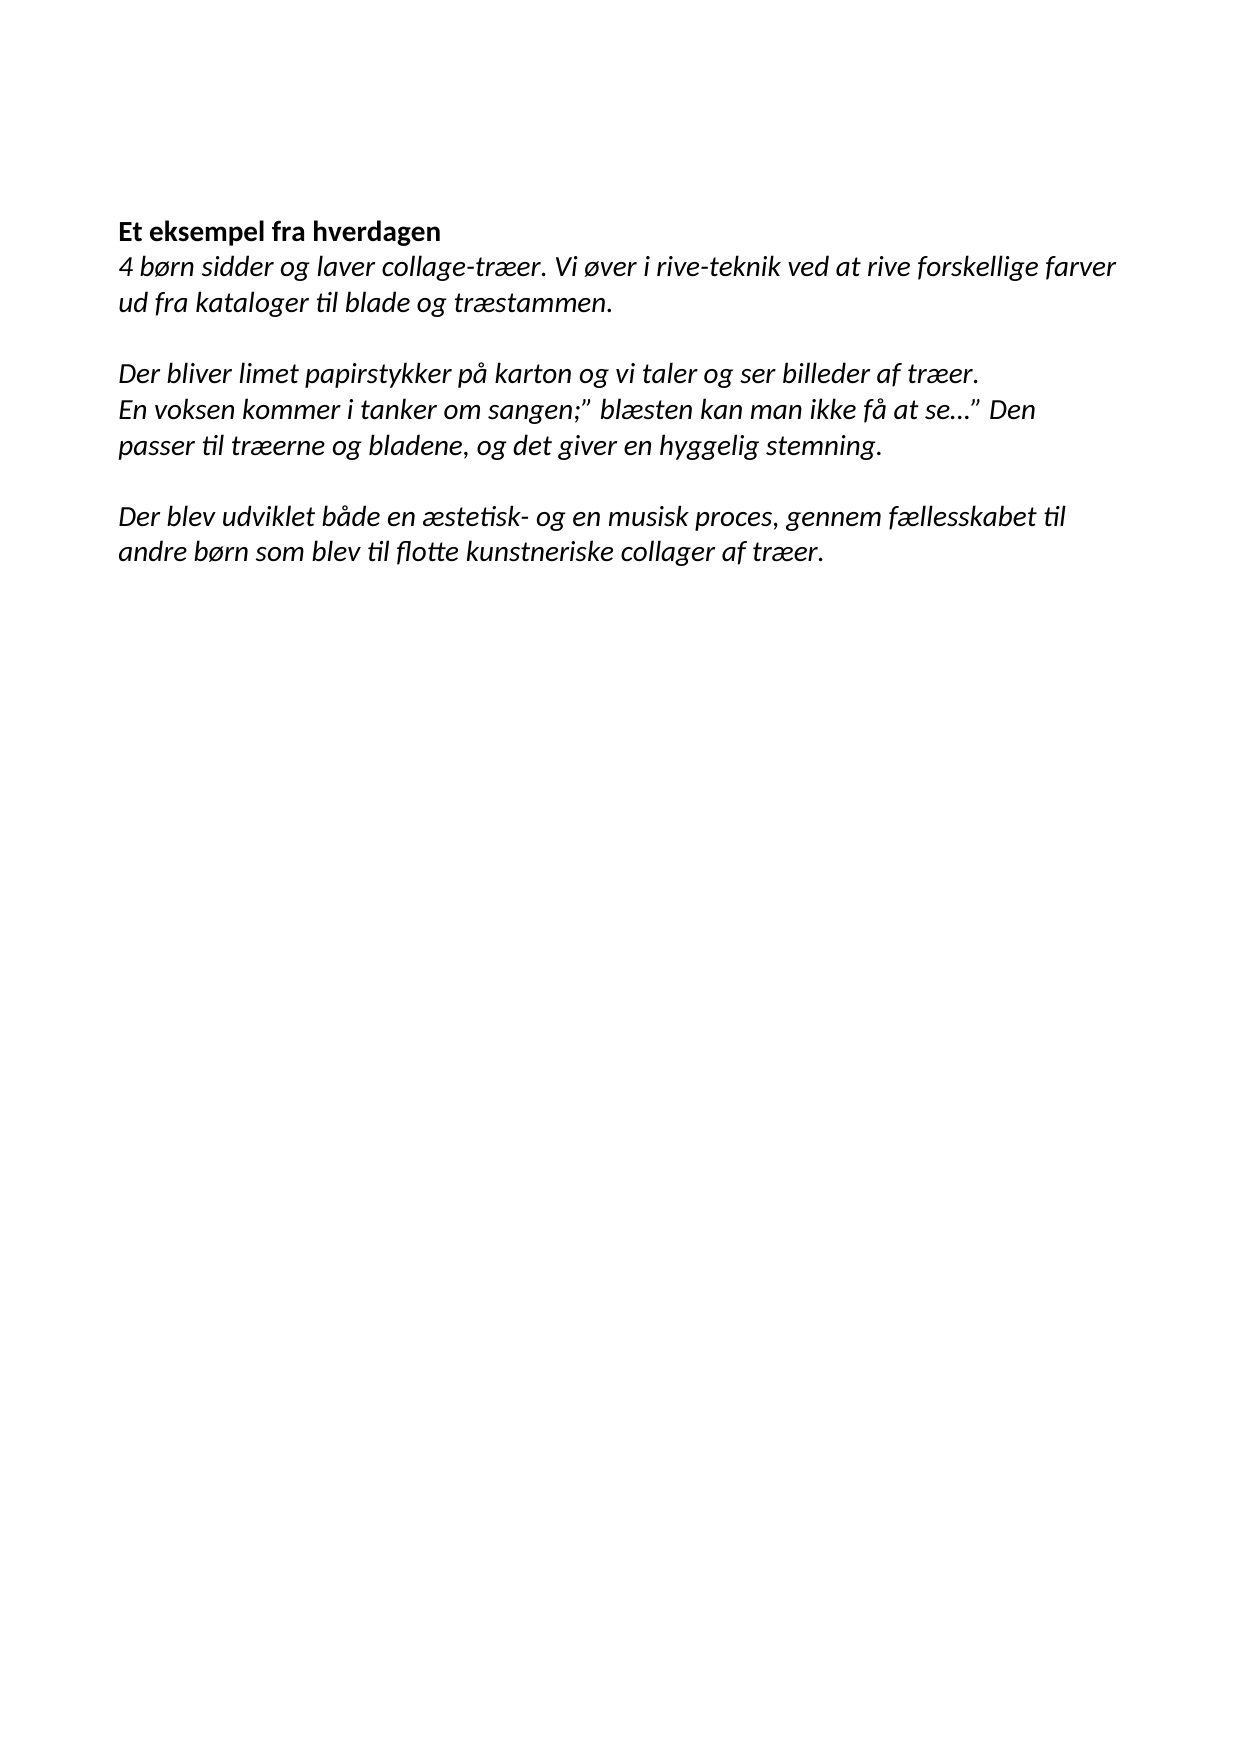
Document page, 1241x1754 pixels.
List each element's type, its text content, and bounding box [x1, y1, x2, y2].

text 4 børn sidder og laver collage-træer. Vi øver i rive-teknik ved at rive forskellige farver ud fra kataloger til blade og træstammen. [118, 248, 1122, 320]
text En voksen kommer i tanker om sangen;” blæsten kan man ikke få at se…” Den passer til træerne og bladene, og det giver en hyggelig stemning. [118, 391, 1122, 462]
text Et eksempel fra hverdagen [118, 213, 1122, 248]
text Der blev udviklet både en æstetisk- og en musisk proces, gennem fællesskabet til andre børn som blev til flotte kunstneriske collager af træer. [118, 498, 1122, 569]
text Der bliver limet papirstykker på karton og vi taler og ser billeder af træer. [118, 355, 1122, 391]
